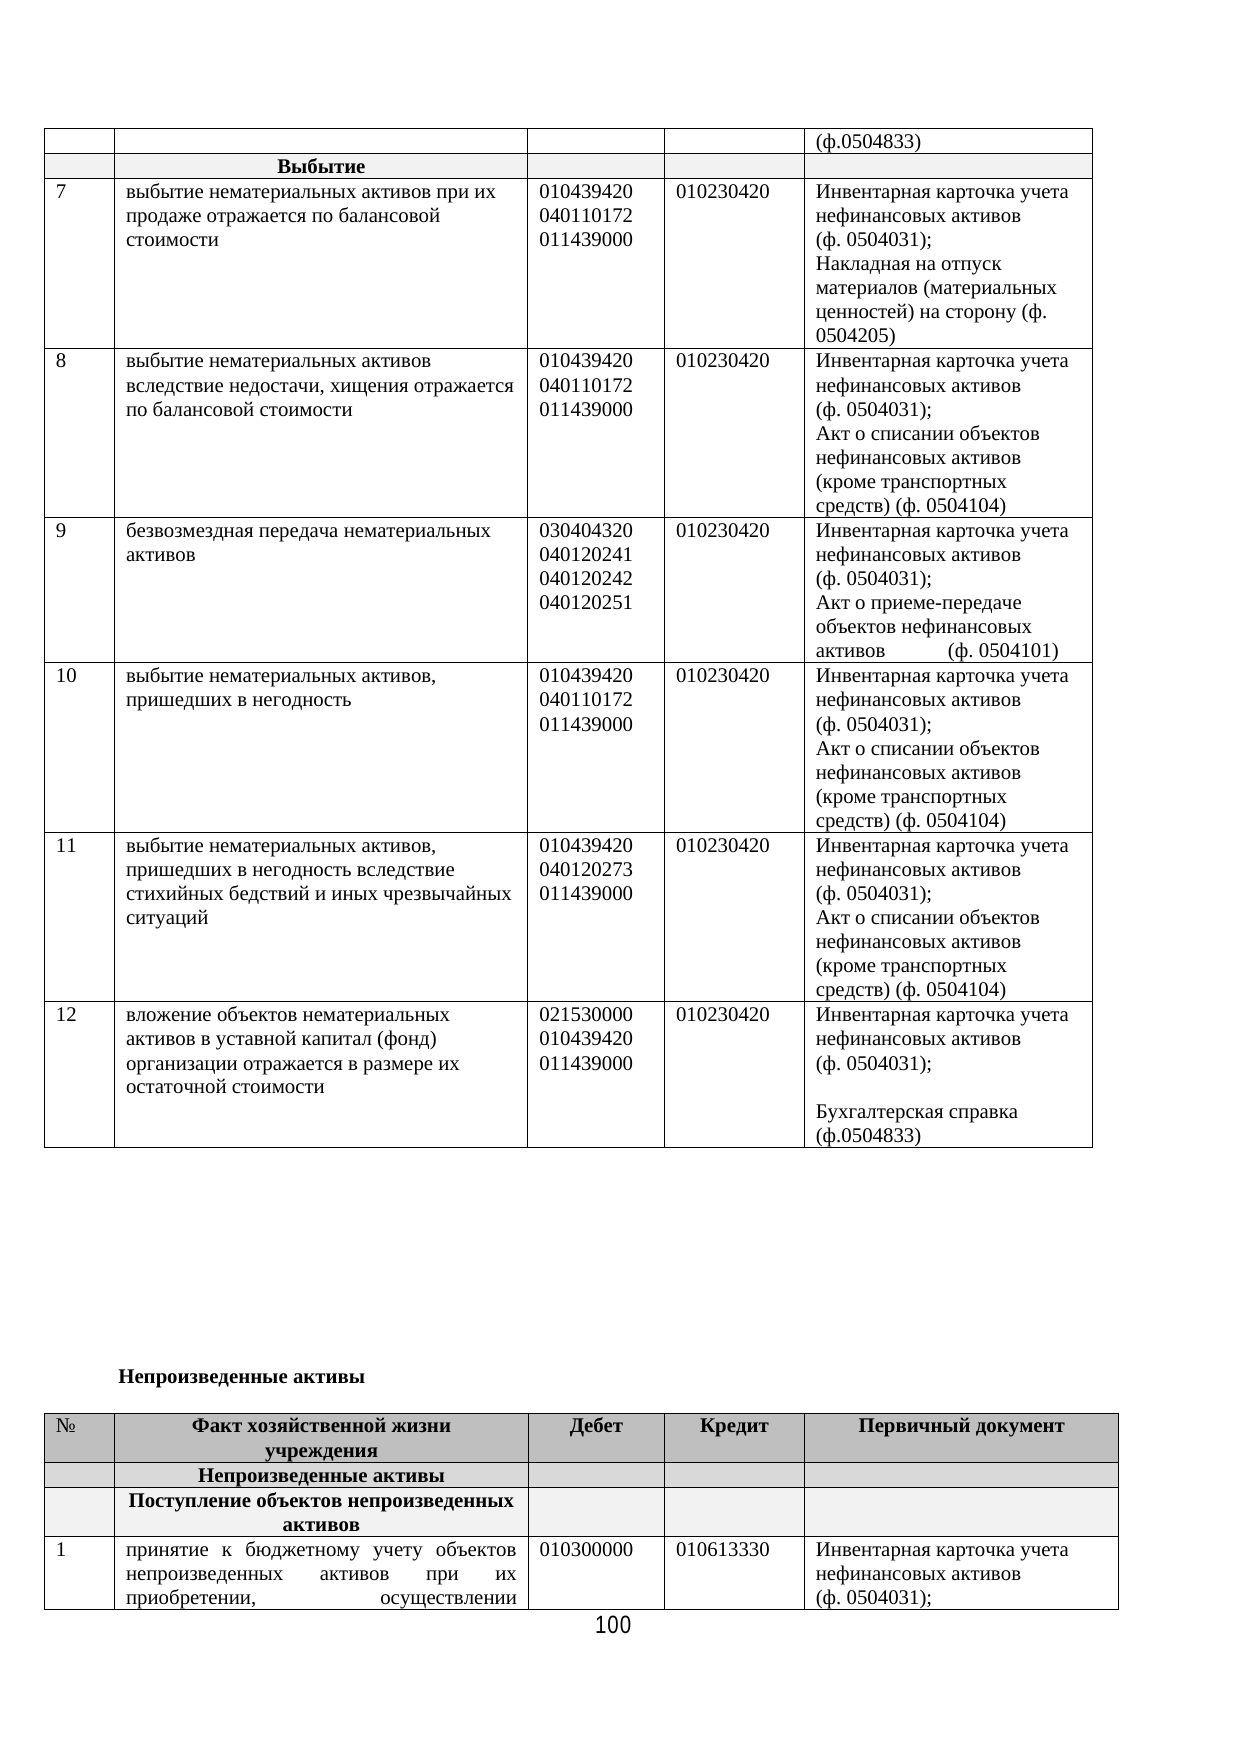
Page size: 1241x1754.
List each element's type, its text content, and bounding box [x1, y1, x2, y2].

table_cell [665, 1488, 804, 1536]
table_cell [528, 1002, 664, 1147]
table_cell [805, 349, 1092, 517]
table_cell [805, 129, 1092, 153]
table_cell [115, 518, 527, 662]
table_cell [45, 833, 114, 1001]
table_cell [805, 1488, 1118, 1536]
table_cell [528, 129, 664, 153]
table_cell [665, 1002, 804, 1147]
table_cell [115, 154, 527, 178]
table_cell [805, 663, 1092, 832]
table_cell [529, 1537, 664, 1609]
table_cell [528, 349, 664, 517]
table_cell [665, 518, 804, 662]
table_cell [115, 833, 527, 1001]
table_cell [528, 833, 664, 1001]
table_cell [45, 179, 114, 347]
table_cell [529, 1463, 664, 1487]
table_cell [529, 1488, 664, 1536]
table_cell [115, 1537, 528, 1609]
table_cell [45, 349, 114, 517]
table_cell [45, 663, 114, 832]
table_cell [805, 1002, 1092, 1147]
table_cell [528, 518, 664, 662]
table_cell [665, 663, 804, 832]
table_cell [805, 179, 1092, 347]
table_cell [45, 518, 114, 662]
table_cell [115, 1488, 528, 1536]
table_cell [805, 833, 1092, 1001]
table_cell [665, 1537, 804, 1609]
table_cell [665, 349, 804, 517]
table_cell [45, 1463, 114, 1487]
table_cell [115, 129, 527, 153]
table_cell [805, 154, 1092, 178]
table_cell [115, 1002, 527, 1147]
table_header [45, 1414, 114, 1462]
text Непроизведенные активы [118, 1364, 1078, 1388]
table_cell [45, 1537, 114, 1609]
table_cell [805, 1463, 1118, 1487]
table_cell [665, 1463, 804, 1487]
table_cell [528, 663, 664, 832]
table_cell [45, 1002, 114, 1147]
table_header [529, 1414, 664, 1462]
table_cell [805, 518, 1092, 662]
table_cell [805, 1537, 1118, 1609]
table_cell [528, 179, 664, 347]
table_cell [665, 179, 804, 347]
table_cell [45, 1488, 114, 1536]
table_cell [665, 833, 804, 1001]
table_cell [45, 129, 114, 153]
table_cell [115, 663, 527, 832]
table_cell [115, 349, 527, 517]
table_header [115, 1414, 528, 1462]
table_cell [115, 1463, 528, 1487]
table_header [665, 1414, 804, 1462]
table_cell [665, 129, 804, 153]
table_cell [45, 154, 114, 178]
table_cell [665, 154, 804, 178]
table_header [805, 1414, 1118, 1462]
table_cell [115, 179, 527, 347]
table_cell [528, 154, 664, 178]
